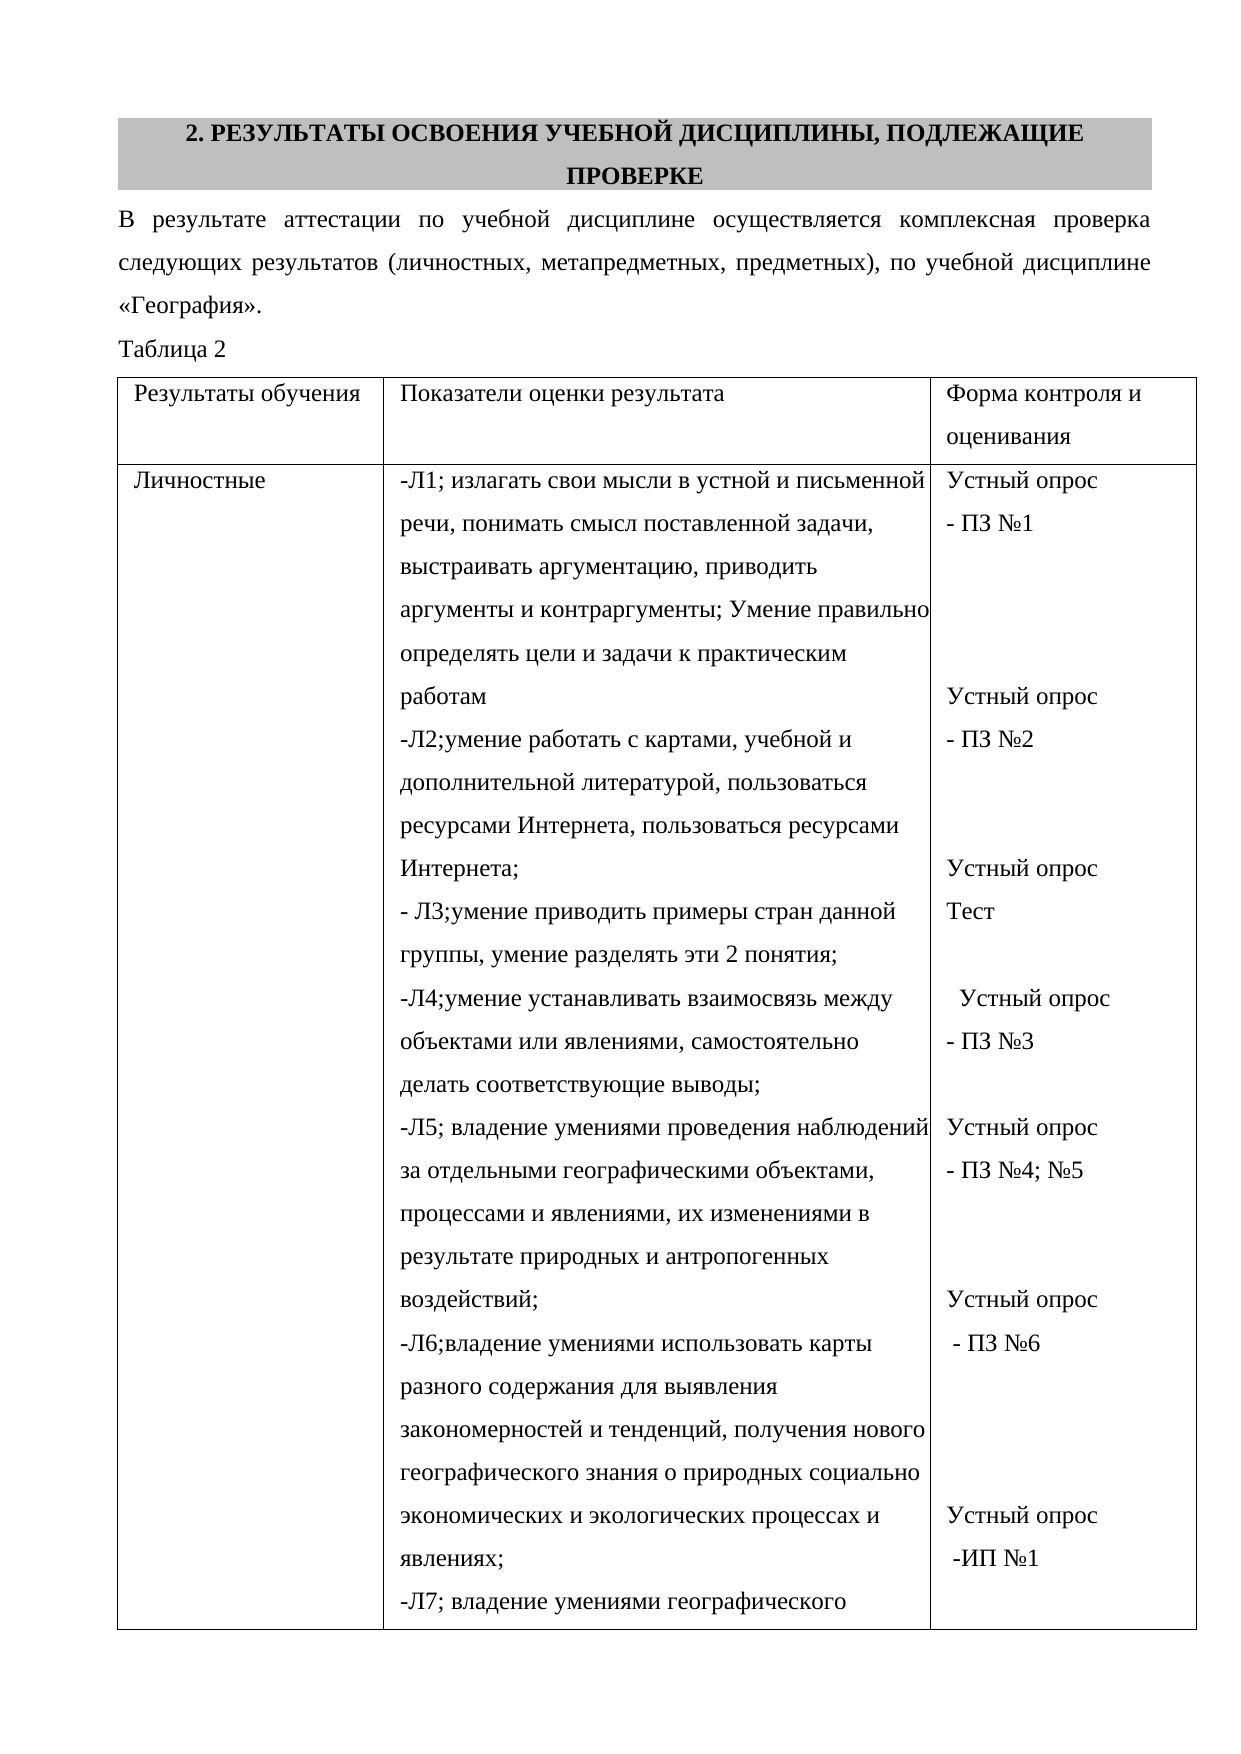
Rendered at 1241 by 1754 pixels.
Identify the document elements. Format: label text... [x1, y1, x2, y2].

table_cell Личностные [118, 465, 383, 1629]
text Таблица 2 [118, 334, 1152, 362]
table_header Результаты обучения [118, 378, 383, 464]
text В результате аттестации по учебной дисциплине осуществляется комплексная проверка следующих результатов (личностных, метапредметных, предметных), по учебной дисциплине «География». [118, 204, 1152, 319]
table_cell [931, 465, 1196, 1629]
table_header Форма контроля и оценивания [931, 378, 1196, 464]
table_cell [384, 465, 930, 1629]
text 2. РЕЗУЛЬТАТЫ ОСВОЕНИЯ УЧЕБНОЙ ДИСЦИПЛИНЫ, ПОДЛЕЖАЩИЕ ПРОВЕРКЕ [118, 118, 1152, 190]
table_header Показатели оценки результата [384, 378, 930, 464]
